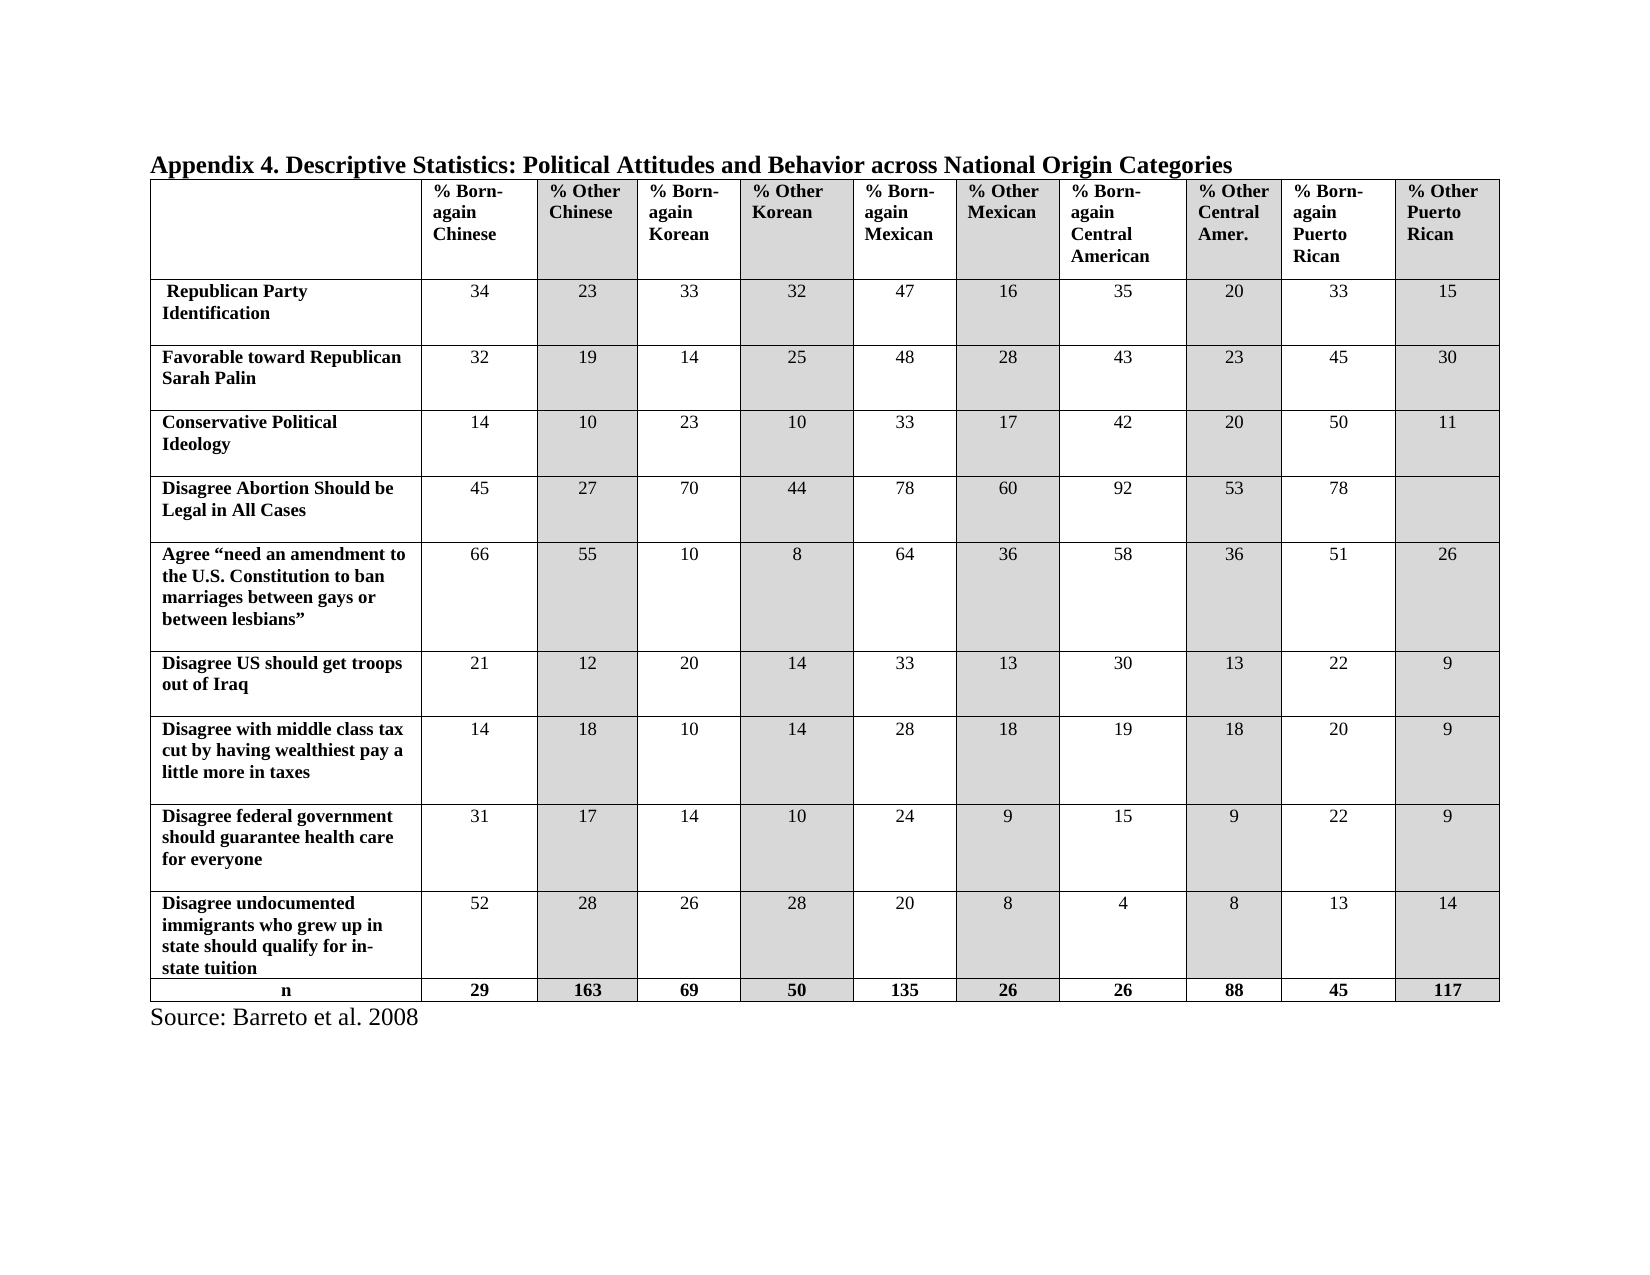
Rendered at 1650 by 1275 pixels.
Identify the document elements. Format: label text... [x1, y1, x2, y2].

table_header % Born-again Chinese [422, 180, 537, 279]
table_cell Disagree undocumented immigrants who grew up in state should qualify for in-state tuition [151, 892, 421, 978]
table_cell 60 [957, 477, 1059, 542]
table_cell n [151, 979, 421, 1001]
table_header % Born-again Korean [638, 180, 740, 279]
table_cell 45 [1282, 346, 1395, 410]
table_cell 11 [1396, 411, 1499, 476]
table_cell 18 [538, 717, 637, 804]
table_cell 9 [1396, 652, 1499, 716]
table_cell Disagree with middle class tax cut by having wealthiest pay a little more in taxes [151, 717, 421, 804]
table_cell 88 [1187, 979, 1281, 1001]
table_cell 51 [1282, 543, 1395, 651]
table_cell 24 [854, 805, 956, 891]
table_cell 36 [957, 543, 1059, 651]
table_cell 14 [422, 411, 537, 476]
table_cell 8 [741, 543, 853, 651]
table_header % Other Central Amer. [1187, 180, 1281, 279]
table_cell 12 [538, 652, 637, 716]
table_header % Other Puerto Rican [1396, 180, 1499, 279]
table_cell 10 [741, 805, 853, 891]
table_cell 92 [1060, 477, 1186, 542]
table_cell 42 [1060, 411, 1186, 476]
table_cell 44 [741, 477, 853, 542]
table_cell 69 [638, 979, 740, 1001]
table_cell 19 [538, 346, 637, 410]
table_cell 15 [1060, 805, 1186, 891]
table_cell 18 [957, 717, 1059, 804]
table_cell 30 [1060, 652, 1186, 716]
table_cell [1396, 477, 1499, 542]
table_cell 13 [1187, 652, 1281, 716]
table_cell Disagree US should get troops out of Iraq [151, 652, 421, 716]
table_cell 70 [638, 477, 740, 542]
table_cell 45 [422, 477, 537, 542]
table_cell Conservative Political Ideology [151, 411, 421, 476]
table_cell 14 [422, 717, 537, 804]
table_cell 14 [638, 805, 740, 891]
table_cell 14 [638, 346, 740, 410]
table_cell 20 [1187, 280, 1281, 345]
table_cell 53 [1187, 477, 1281, 542]
table_cell 78 [854, 477, 956, 542]
table_cell 10 [638, 543, 740, 651]
table_cell 23 [638, 411, 740, 476]
table_cell Disagree Abortion Should be Legal in All Cases [151, 477, 421, 542]
table_cell 35 [1060, 280, 1186, 345]
table_cell 17 [538, 805, 637, 891]
table_cell 28 [854, 717, 956, 804]
table_cell 34 [422, 280, 537, 345]
table_cell 33 [854, 411, 956, 476]
table_cell 13 [1282, 892, 1395, 978]
table_cell 13 [957, 652, 1059, 716]
table_cell 26 [1060, 979, 1186, 1001]
table_cell 18 [1187, 717, 1281, 804]
table_cell 58 [1060, 543, 1186, 651]
text Source: Barreto et al. 2008 [150, 1002, 1500, 1031]
table_cell 20 [1282, 717, 1395, 804]
table_cell 135 [854, 979, 956, 1001]
table_cell 163 [538, 979, 637, 1001]
table_cell 17 [957, 411, 1059, 476]
table_cell 32 [741, 280, 853, 345]
table_cell 28 [957, 346, 1059, 410]
table_header % Born-again Central American [1060, 180, 1186, 279]
table_cell 19 [1060, 717, 1186, 804]
table_cell 8 [957, 892, 1059, 978]
table_cell Disagree federal government should guarantee health care for everyone [151, 805, 421, 891]
table_cell 9 [957, 805, 1059, 891]
table_cell 21 [422, 652, 537, 716]
table_cell 14 [741, 717, 853, 804]
table_header [151, 180, 421, 279]
table_cell 64 [854, 543, 956, 651]
table_cell 117 [1396, 979, 1499, 1001]
table_header % Born-again Mexican [854, 180, 956, 279]
table_cell 10 [638, 717, 740, 804]
table_cell 14 [741, 652, 853, 716]
table_cell 9 [1187, 805, 1281, 891]
table_header % Born-again Puerto Rican [1282, 180, 1395, 279]
table_cell 32 [422, 346, 537, 410]
table_cell 66 [422, 543, 537, 651]
table_cell 48 [854, 346, 956, 410]
table_cell 8 [1187, 892, 1281, 978]
table_cell 30 [1396, 346, 1499, 410]
table_cell 50 [741, 979, 853, 1001]
table_cell 50 [1282, 411, 1395, 476]
table_cell Agree “need an amendment to the U.S. Constitution to ban marriages between gays or between lesbians” [151, 543, 421, 651]
table_cell 9 [1396, 717, 1499, 804]
text Appendix 4. Descriptive Statistics: Political Attitudes and Behavior across National Origin Categories [150, 150, 1500, 179]
table_cell 55 [538, 543, 637, 651]
table_cell 33 [854, 652, 956, 716]
table_cell 33 [638, 280, 740, 345]
table_cell 23 [1187, 346, 1281, 410]
table_cell 27 [538, 477, 637, 542]
table_cell 16 [957, 280, 1059, 345]
table_cell 36 [1187, 543, 1281, 651]
table_cell 20 [854, 892, 956, 978]
table_cell 10 [741, 411, 853, 476]
table_cell 78 [1282, 477, 1395, 542]
table_cell 22 [1282, 805, 1395, 891]
table_cell 52 [422, 892, 537, 978]
table_cell 4 [1060, 892, 1186, 978]
table_cell Republican Party Identification [151, 280, 421, 345]
table_cell 26 [957, 979, 1059, 1001]
table_cell 15 [1396, 280, 1499, 345]
table_cell 14 [1396, 892, 1499, 978]
table_cell 28 [538, 892, 637, 978]
table_cell 33 [1282, 280, 1395, 345]
table_cell 26 [1396, 543, 1499, 651]
table_cell 22 [1282, 652, 1395, 716]
table_cell 43 [1060, 346, 1186, 410]
table_cell 10 [538, 411, 637, 476]
table_cell 31 [422, 805, 537, 891]
table_header % Other Korean [741, 180, 853, 279]
table_cell 47 [854, 280, 956, 345]
table_header % Other Chinese [538, 180, 637, 279]
table_cell 45 [1282, 979, 1395, 1001]
table_cell 9 [1396, 805, 1499, 891]
table_cell 23 [538, 280, 637, 345]
table_cell 29 [422, 979, 537, 1001]
table_cell 25 [741, 346, 853, 410]
table_cell 20 [1187, 411, 1281, 476]
table_header % Other Mexican [957, 180, 1059, 279]
table_cell 26 [638, 892, 740, 978]
table_cell 20 [638, 652, 740, 716]
table_cell Favorable toward Republican Sarah Palin [151, 346, 421, 410]
table_cell 28 [741, 892, 853, 978]
